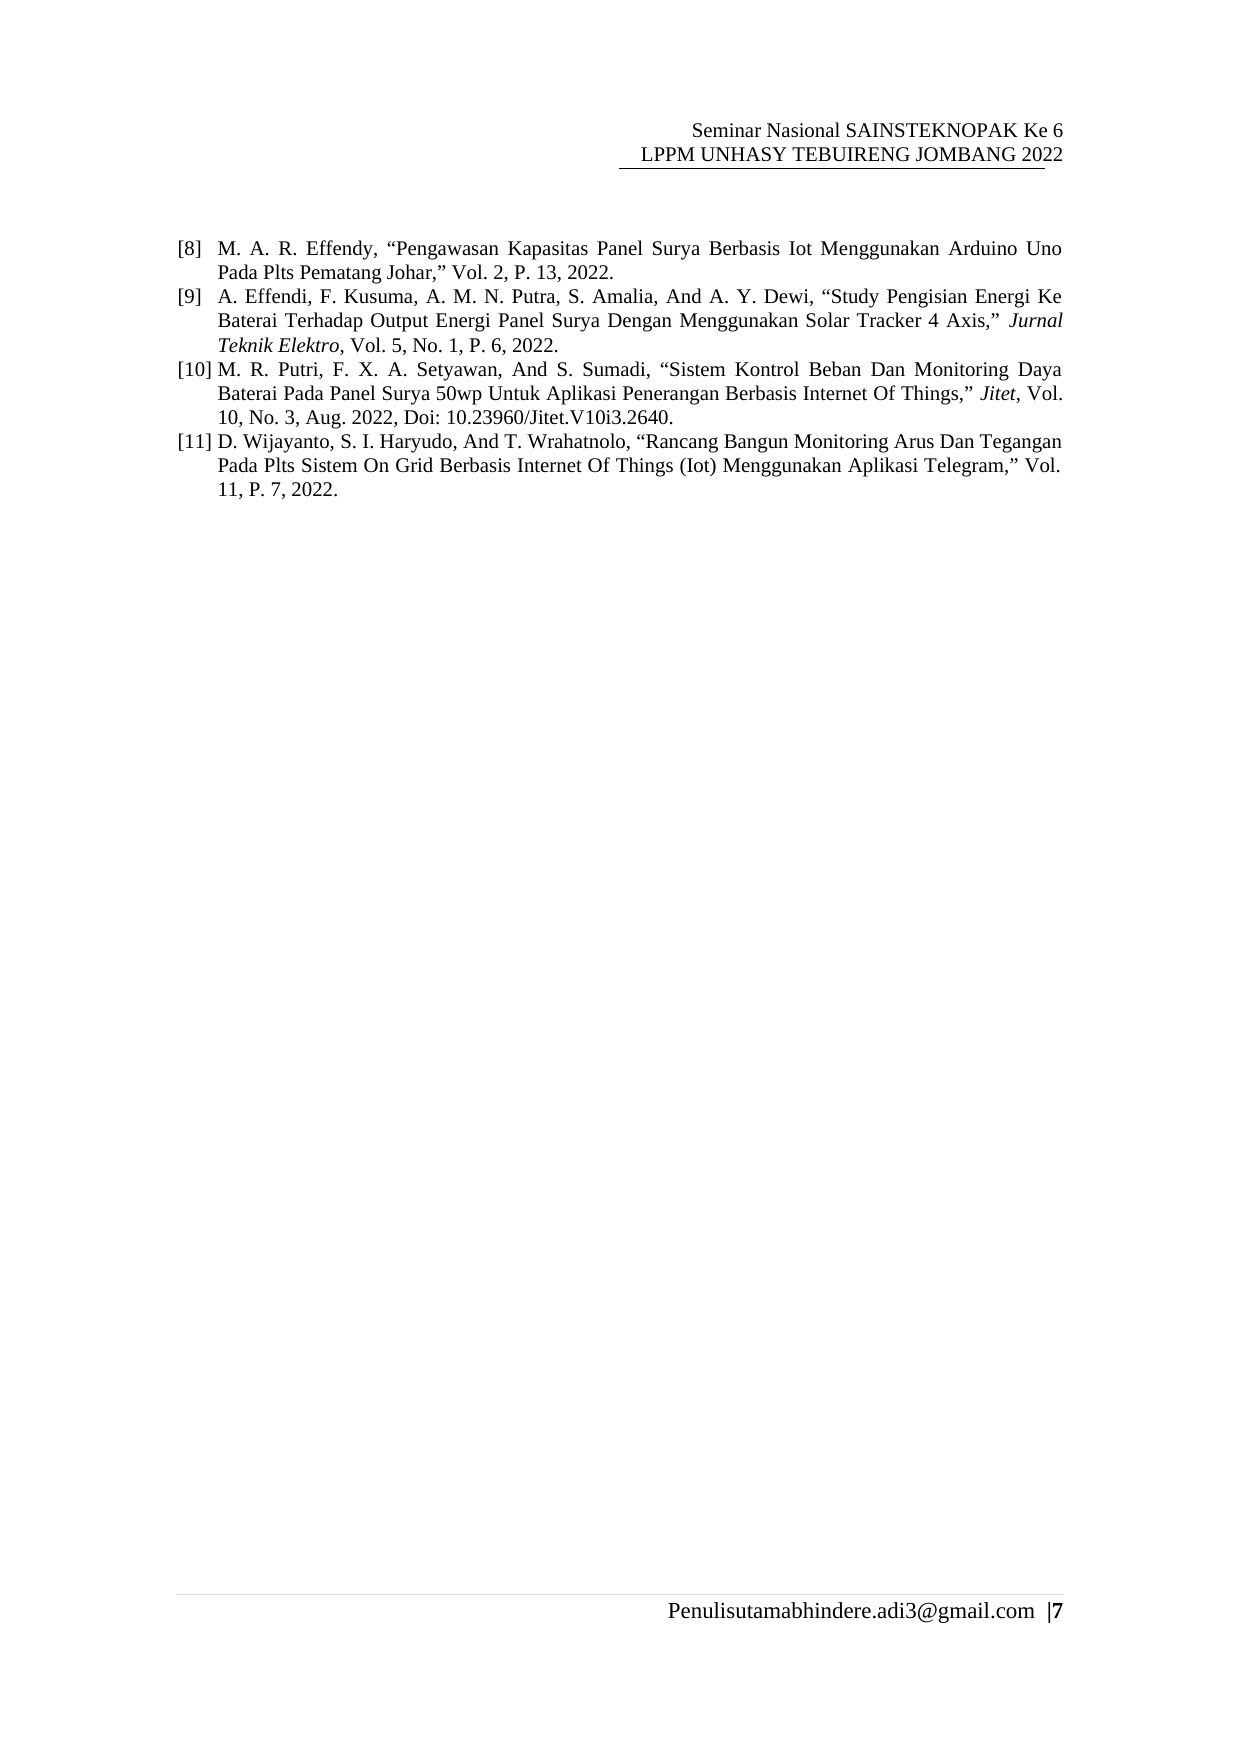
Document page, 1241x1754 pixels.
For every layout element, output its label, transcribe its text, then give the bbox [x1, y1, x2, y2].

text [10] M. R. Putri, F. X. A. Setyawan, And S. Sumadi, “Sistem Kontrol Beban Dan Monitoring Daya Baterai Pada Panel Surya 50wp Untuk Aplikasi Penerangan Berbasis Internet Of Things,” Jitet, Vol. 10, No. 3, Aug. 2022, Doi: 10.23960/Jitet.V10i3.2640. [177, 357, 1063, 429]
text [8] M. A. R. Effendy, “Pengawasan Kapasitas Panel Surya Berbasis Iot Menggunakan Arduino Uno Pada Plts Pematang Johar,” Vol. 2, P. 13, 2022. [177, 236, 1063, 284]
text [11] D. Wijayanto, S. I. Haryudo, And T. Wrahatnolo, “Rancang Bangun Monitoring Arus Dan Tegangan Pada Plts Sistem On Grid Berbasis Internet Of Things (Iot) Menggunakan Aplikasi Telegram,” Vol. 11, P. 7, 2022. [177, 429, 1063, 501]
text [9] A. Effendi, F. Kusuma, A. M. N. Putra, S. Amalia, And A. Y. Dewi, “Study Pengisian Energi Ke Baterai Terhadap Output Energi Panel Surya Dengan Menggunakan Solar Tracker 4 Axis,” Jurnal Teknik Elektro, Vol. 5, No. 1, P. 6, 2022. [177, 284, 1063, 357]
